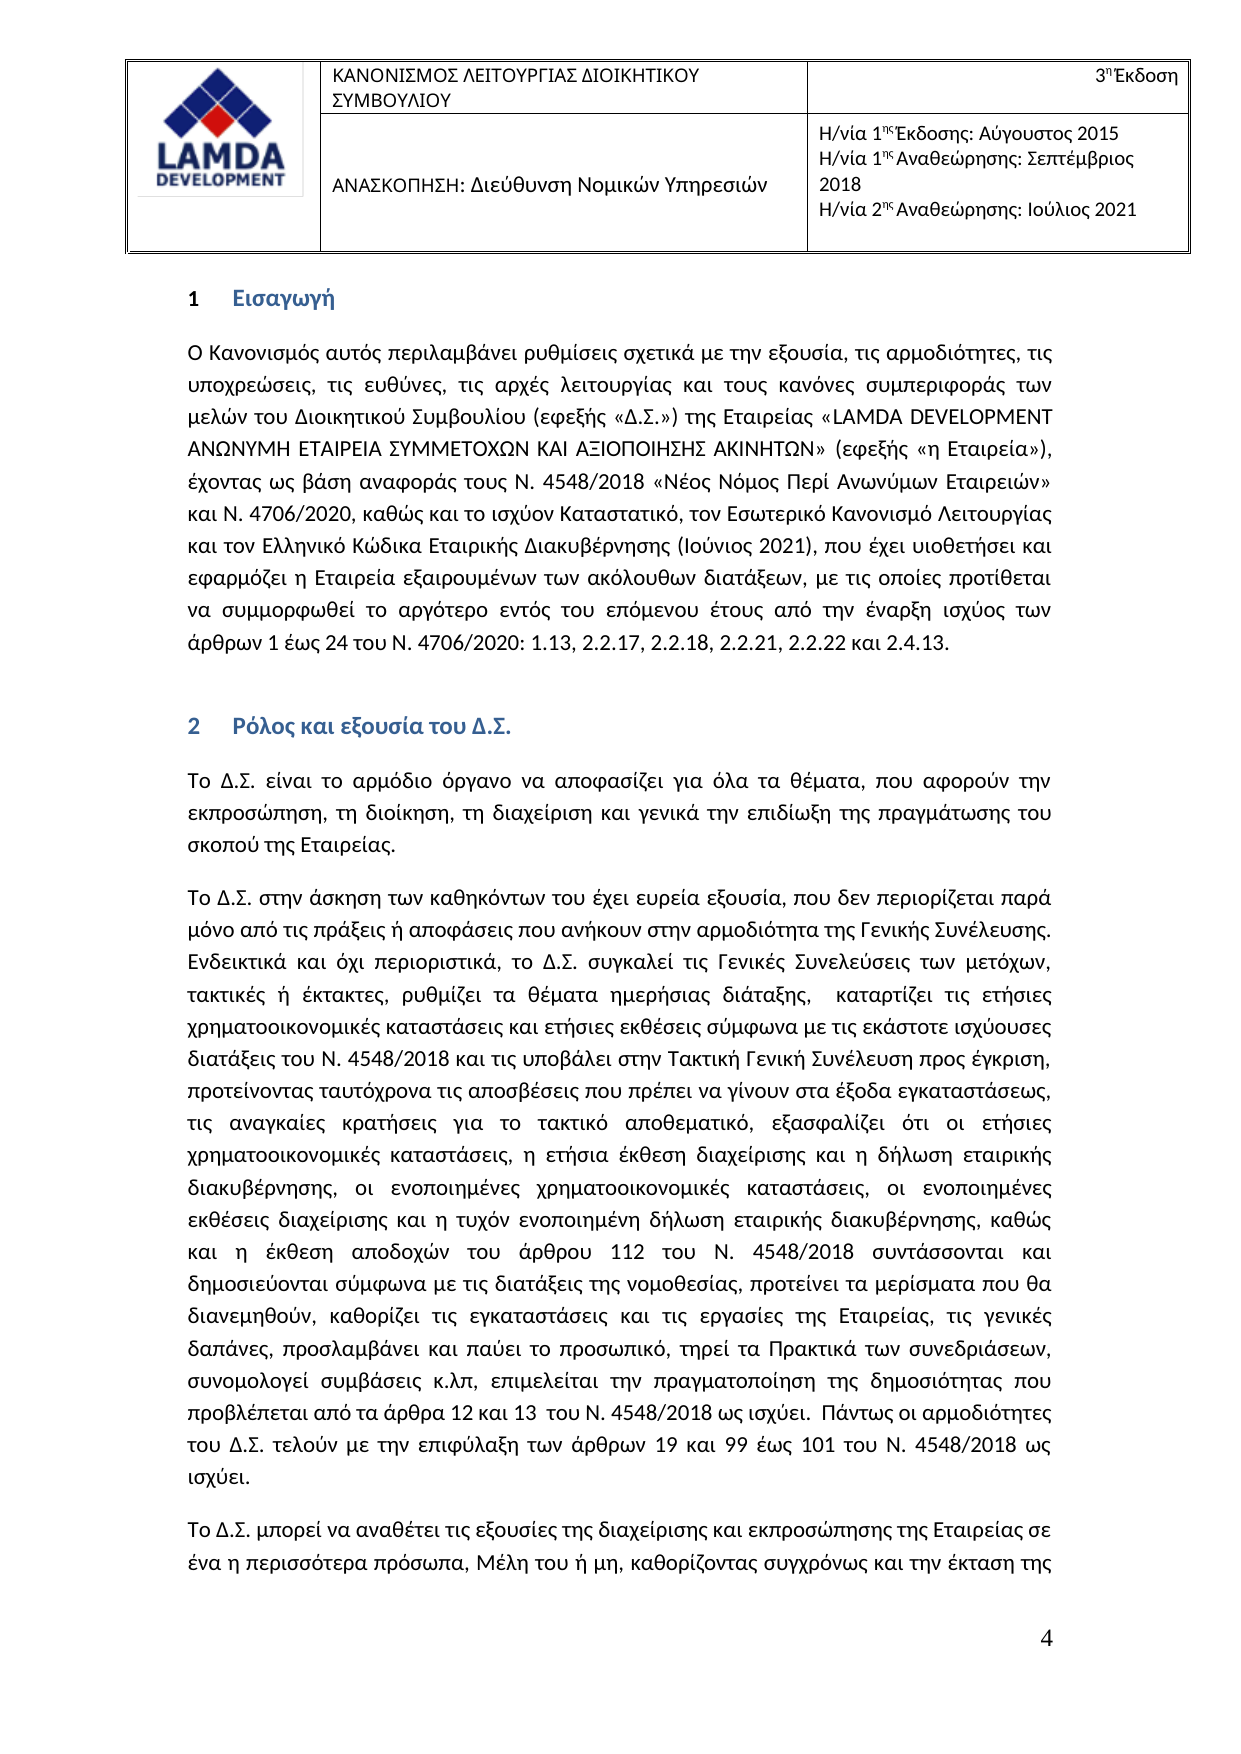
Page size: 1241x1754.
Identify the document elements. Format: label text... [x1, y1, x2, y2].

text Ο Κανονισμός αυτός περιλαμβάνει ρυθμίσεις σχετικά με την εξουσία, τις αρμοδιότητες, τις υποχρεώσεις, τις ευθύνες, τις αρχές λειτουργίας και τους κανόνες συμπεριφοράς των μελών του Διοικητικού Συμβουλίου (εφεξής «Δ.Σ.») της Εταιρείας «LAMDA DEVELOPMENT ΑΝΩΝΥΜΗ ΕΤΑΙΡΕΙΑ ΣΥΜΜΕΤΟΧΩΝ ΚΑΙ ΑΞΙΟΠΟΙΗΣΗΣ ΑΚΙΝΗΤΩΝ» (εφεξής «η Εταιρεία»), έχοντας ως βάση αναφοράς τους Ν. 4548/2018 «Νέος Νόμος Περί Ανωνύμων Εταιρειών» και Ν. 4706/2020, καθώς και το ισχύον Καταστατικό, τον Εσωτερικό Κανονισμό Λειτουργίας και τον Ελληνικό Κώδικα Εταιρικής Διακυβέρνησης (Ιούνιος 2021), που έχει υιοθετήσει και εφαρμόζει η Εταιρεία εξαιρουμένων των ακόλουθων διατάξεων, με τις οποίες προτίθεται να συμμορφωθεί το αργότερο εντός του επόμενου έτους από την έναρξη ισχύος των άρθρων 1 έως 24 του Ν. 4706/2020: 1.13, 2.2.17, 2.2.18, 2.2.21, 2.2.22 και 2.4.13. [187, 338, 1053, 656]
picture [137, 62, 308, 200]
text Το Δ.Σ. στην άσκηση των καθηκόντων του έχει ευρεία εξουσία, που δεν περιορίζεται παρά μόνο από τις πράξεις ή αποφάσεις που ανήκουν στην αρμοδιότητα της Γενικής Συνέλευσης. Ενδεικτικά και όχι περιοριστικά, το Δ.Σ. συγκαλεί τις Γενικές Συνελεύσεις των μετόχων, τακτικές ή έκτακτες, ρυθμίζει τα θέματα ημερήσιας διάταξης, καταρτίζει τις ετήσιες χρηματοοικονομικές καταστάσεις και ετήσιες εκθέσεις σύμφωνα με τις εκάστοτε ισχύουσες διατάξεις του Ν. 4548/2018 και τις υποβάλει στην Τακτική Γενική Συνέλευση προς έγκριση, προτείνοντας ταυτόχρονα τις αποσβέσεις που πρέπει να γίνουν στα έξοδα εγκαταστάσεως, τις αναγκαίες κρατήσεις για το τακτικό αποθεματικό, εξασφαλίζει ότι οι ετήσιες χρηματοοικονομικές καταστάσεις, η ετήσια έκθεση διαχείρισης και η δήλωση εταιρικής διακυβέρνησης, οι ενοποιημένες χρηματοοικονομικές καταστάσεις, οι ενοποιημένες εκθέσεις διαχείρισης και η τυχόν ενοποιημένη δήλωση εταιρικής διακυβέρνησης, καθώς και η έκθεση αποδοχών του άρθρου 112 του Ν. 4548/2018 συντάσσονται και δημοσιεύονται σύμφωνα με τις διατάξεις της νομοθεσίας, προτείνει τα μερίσματα που θα διανεμηθούν, καθορίζει τις εγκαταστάσεις και τις εργασίες της Εταιρείας, τις γενικές δαπάνες, προσλαμβάνει και παύει το προσωπικό, τηρεί τα Πρακτικά των συνεδριάσεων, συνομολογεί συμβάσεις κ.λπ, επιμελείται την πραγματοποίηση της δημοσιότητας που προβλέπεται από τα άρθρα 12 και 13 του Ν. 4548/2018 ως ισχύει. Πάντως οι αρμοδιότητες του Δ.Σ. τελούν με την επιφύλαξη των άρθρων 19 και 99 έως 101 του Ν. 4548/2018 ως ισχύει. [187, 883, 1053, 1491]
subtitle Εισαγωγή [187, 282, 1053, 313]
subtitle Ρόλος και εξουσία του Δ.Σ. [187, 710, 1053, 740]
text Το Δ.Σ. είναι το αρμόδιο όργανο να αποφασίζει για όλα τα θέματα, που αφορούν την εκπροσώπηση, τη διοίκηση, τη διαχείριση και γενικά την επιδίωξη της πραγμάτωσης του σκοπού της Εταιρείας. [187, 766, 1053, 858]
